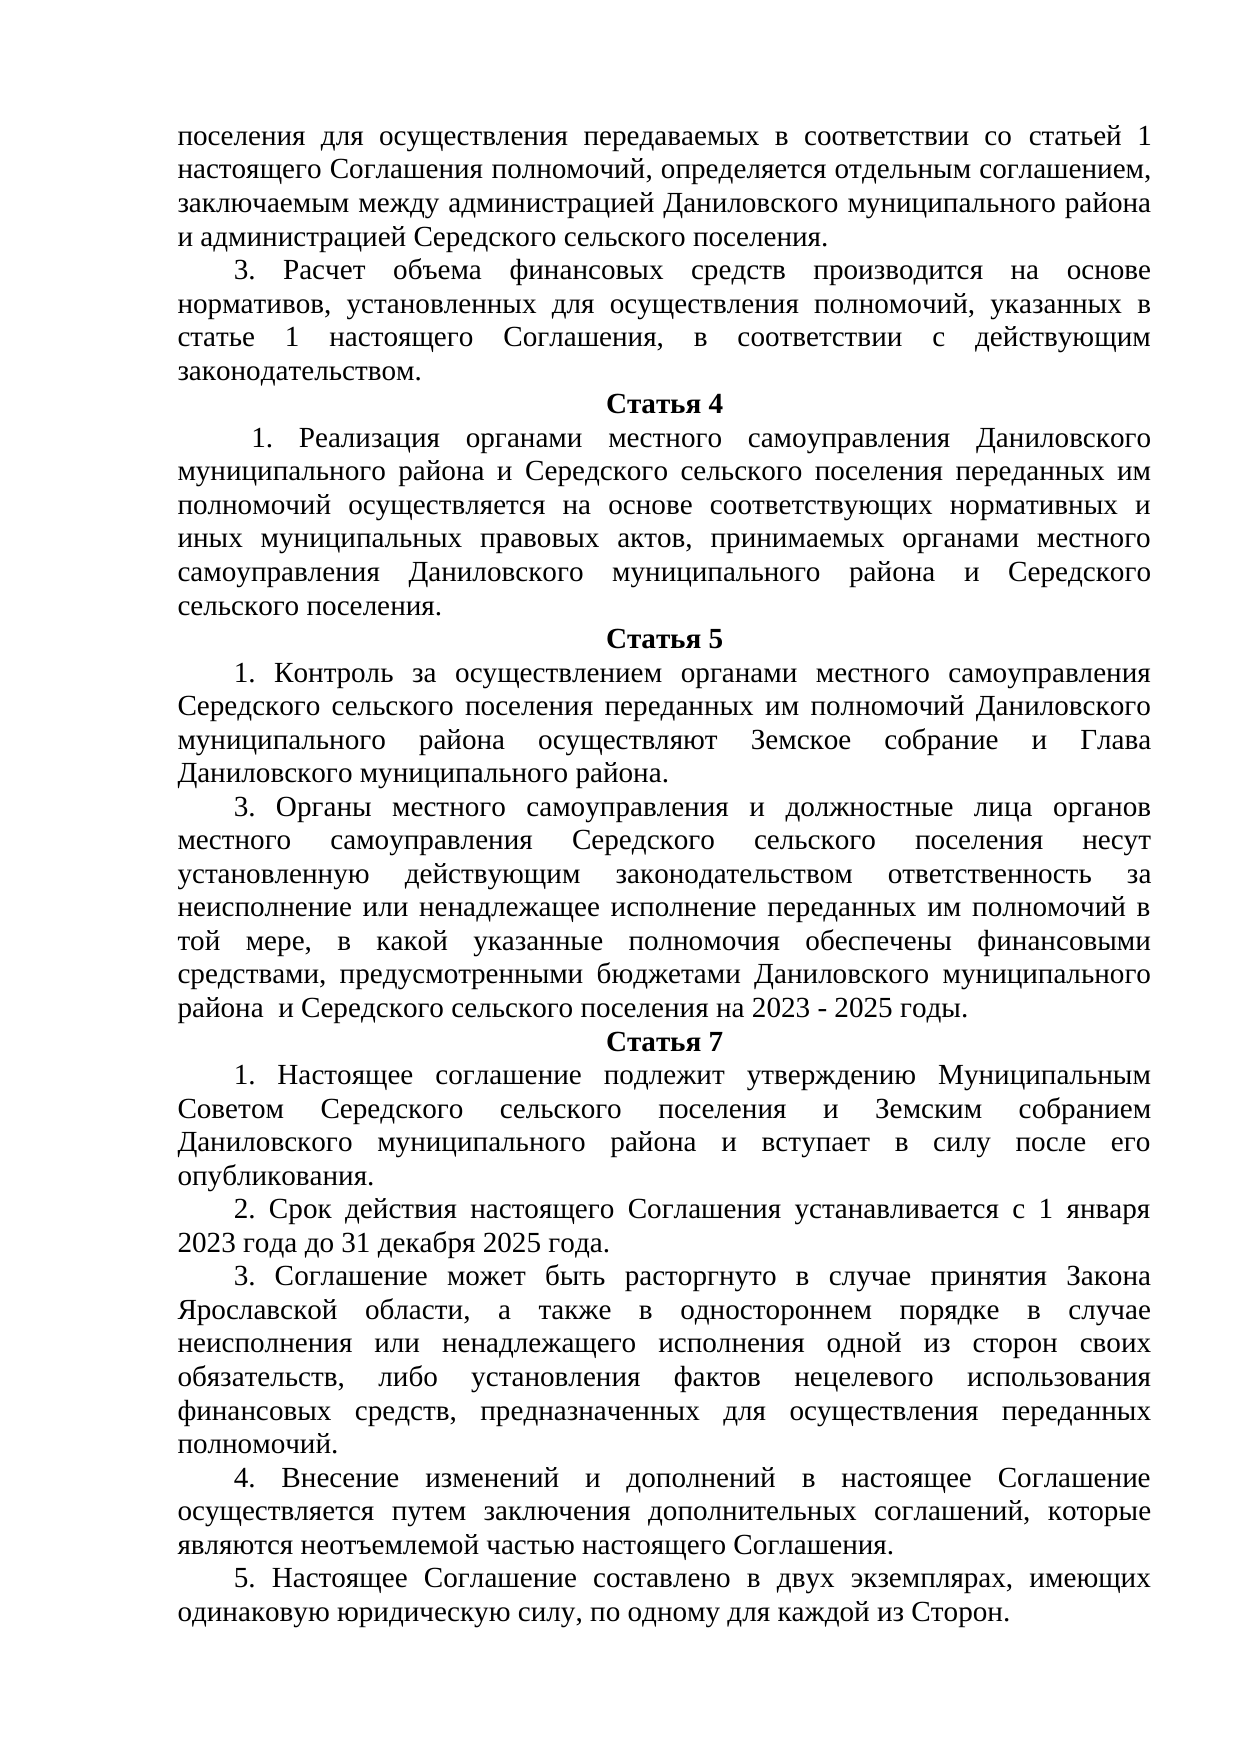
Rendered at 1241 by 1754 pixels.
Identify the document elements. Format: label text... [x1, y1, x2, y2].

text 3. Расчет объема финансовых средств производится на основе нормативов, установленных для осуществления полномочий, указанных в статье 1 настоящего Соглашения, в соответствии с действующим законодательством. [177, 252, 1152, 386]
text 1. Настоящее соглашение подлежит утверждению Муниципальным Советом Середского сельского поселения и Земским собранием Даниловского муниципального района и вступает в силу после его опубликования. [177, 1057, 1152, 1191]
text 5. Настоящее Соглашение составлено в двух экземплярах, имеющих одинаковую юридическую силу, по одному для каждой из Сторон. [177, 1560, 1152, 1627]
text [177, 118, 1152, 252]
text 2. Срок действия настоящего Соглашения устанавливается с 1 января 2023 года до 31 декабря 2025 года. [177, 1191, 1152, 1258]
text Статья 7 [177, 1024, 1152, 1057]
text 1. Реализация органами местного самоуправления Даниловского муниципального района и Середского сельского поселения переданных им полномочий осуществляется на основе соответствующих нормативных и иных муниципальных правовых актов, принимаемых органами местного самоуправления Даниловского муниципального района и Середского сельского поселения. [177, 420, 1152, 621]
text Статья 5 [177, 621, 1152, 655]
text 4. Внесение изменений и дополнений в настоящее Соглашение осуществляется путем заключения дополнительных соглашений, которые являются неотъемлемой частью настоящего Соглашения. [177, 1460, 1152, 1560]
text Статья 4 [177, 386, 1152, 420]
text 3. Органы местного самоуправления и должностные лица органов местного самоуправления Середского сельского поселения несут установленную действующим законодательством ответственность за неисполнение или ненадлежащее исполнение переданных им полномочий в той мере, в какой указанные полномочия обеспечены финансовыми средствами, предусмотренными бюджетами Даниловского муниципального района и Середского сельского поселения на 2023 - 2025 годы. [177, 789, 1152, 1024]
text 3. Соглашение может быть расторгнуто в случае принятия Закона Ярославской области, а также в одностороннем порядке в случае неисполнения или ненадлежащего исполнения одной из сторон своих обязательств, либо установления фактов нецелевого использования финансовых средств, предназначенных для осуществления переданных полномочий. [177, 1258, 1152, 1460]
text 1. Контроль за осуществлением органами местного самоуправления Середского сельского поселения переданных им полномочий Даниловского муниципального района осуществляют Земское собрание и Глава Даниловского муниципального района. [177, 655, 1152, 789]
